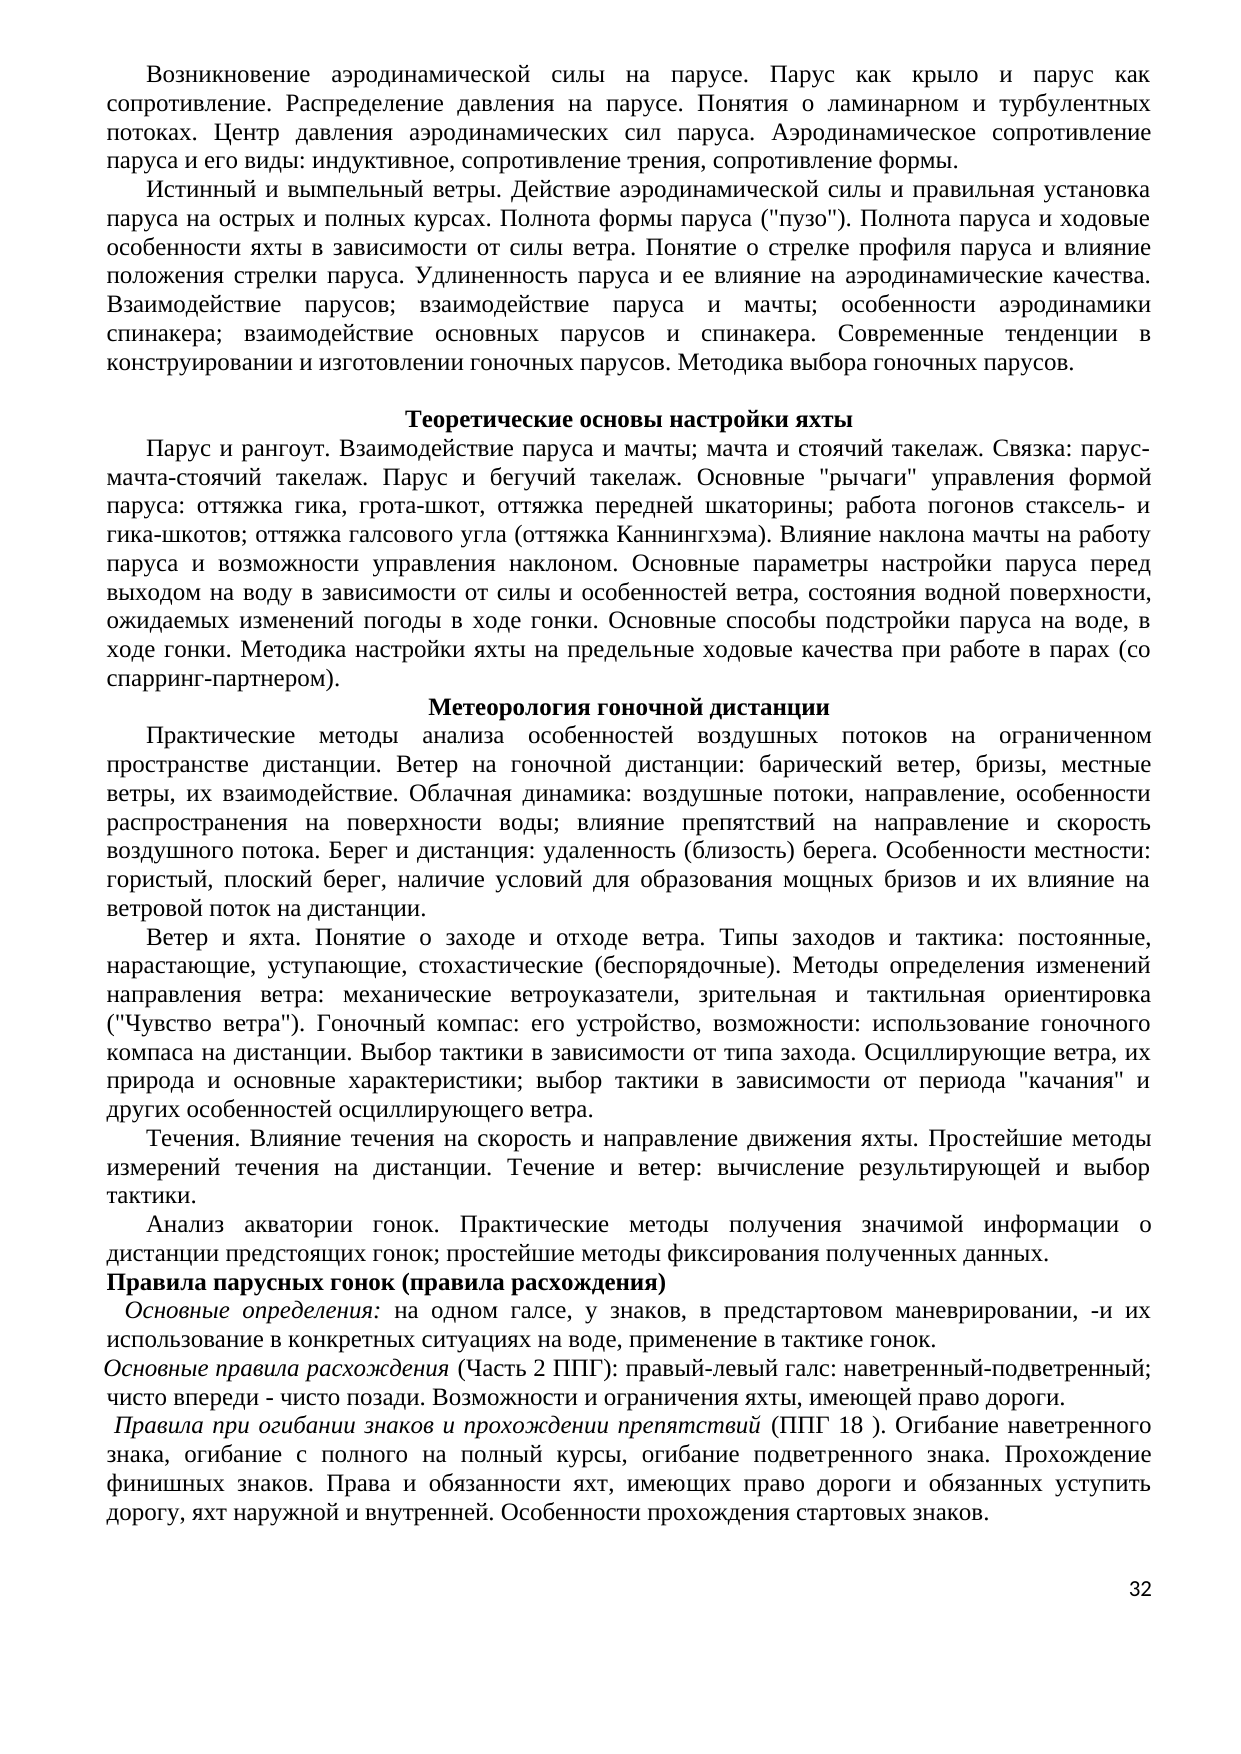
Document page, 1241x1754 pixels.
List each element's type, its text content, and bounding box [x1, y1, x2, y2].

text Парус и рангоут. Взаимодействие паруса и мачты; мачта и стоячий такелаж. Связка: парус-мачта-стоячий такелаж. Парус и бегучий такелаж. Основные "рычаги" управления формой паруса: оттяжка гика, грота-шкот, оттяжка передней шкаторины; работа погонов стаксель- и гика-шкотов; оттяжка галсового угла (оттяжка Каннингхэма). Влияние наклона мачты на работу паруса и возможности управления наклоном. Основные параметры настройки паруса перед выходом на воду в зависимости от силы и особенностей ветра, состояния водной поверхности, ожидаемых изменений погоды в ходе гонки. Основные способы подстройки паруса на воде, в ходе гонки. Методика настройки яхты на предельные ходовые качества при работе в парах (со спарринг-партнером). [106, 433, 1152, 692]
text Течения. Влияние течения на скорость и направление движения яхты. Простейшие методы измерений течения на дистанции. Течение и ветер: вычисление результирующей и выбор тактики. [106, 1123, 1152, 1209]
list Метеорология гоночной дистанции [40, 692, 1152, 720]
text Основные определения: на одном галсе, у знаков, в предстартовом маневрировании, -и их использование в конкретных ситуациях на воде, применение в тактике гонок. [62, 1295, 1152, 1353]
text Правила при огибании знаков и прохождении препятствий (ППГ 18 ). Огибание наветренного знака, огибание с полного на полный курсы, огибание подветренного знака. Прохождение финишных знаков. Права и обязанности яхт, имеющих право дороги и обязанных уступить дорогу, яхт наружной и внутренней. Особенности прохождения стартовых знаков. [62, 1410, 1152, 1525]
text Основные правила расхождения (Часть 2 ППГ): правый-левый галс: наветренный-подветренный; чисто впереди - чисто позади. Возможности и ограничения яхты, имеющей право дороги. [62, 1353, 1152, 1410]
text Ветер и яхта. Понятие о заходе и отходе ветра. Типы заходов и тактика: постоянные, нарастающие, уступающие, стохастические (беспорядочные). Методы определения изменений направления ветра: механические ветроуказатели, зрительная и тактильная ориентировка ("Чувство ветра"). Гоночный компас: его устройство, возможности: использование гоночного компаса на дистанции. Выбор тактики в зависимости от типа захода. Осциллирующие ветра, их природа и основные характеристики; выбор тактики в зависимости от периода "качания" и других особенностей осциллирующего ветра. [106, 922, 1152, 1123]
list Правила парусных гонок (правила расхождения) [40, 1267, 1152, 1295]
text Истинный и вымпельный ветры. Действие аэродинамической силы и правильная установка паруса на острых и полных курсах. Полнота формы паруса ("пузо"). Полнота паруса и ходовые особенности яхты в зависимости от силы ветра. Понятие о стрелке профиля паруса и влияние положения стрелки паруса. Удлиненность паруса и ее влияние на аэродинамические качества. Взаимодействие парусов; взаимодействие паруса и мачты; особенности аэродинамики спинакера; взаимодействие основных парусов и спинакера. Современные тенденции в конструировании и изготовлении гоночных парусов. Методика выбора гоночных парусов. [106, 174, 1152, 375]
list Теоретические основы настройки яхты [40, 404, 1152, 433]
text Возникновение аэродинамической силы на парусе. Парус как крыло и парус как сопротивление. Распределение давления на парусе. Понятия о ламинарном и турбулентных потоках. Центр давления аэродинамических сил паруса. Аэродинамическое сопротивление паруса и его виды: индуктивное, сопротивление трения, сопротивление формы. [106, 59, 1152, 174]
text Анализ акватории гонок. Практические методы получения значимой информации о дистанции предстоящих гонок; простейшие методы фиксирования полученных данных. [106, 1209, 1152, 1267]
text Практические методы анализа особенностей воздушных потоков на ограниченном пространстве дистанции. Ветер на гоночной дистанции: барический ветер, бризы, местные ветры, их взаимодействие. Облачная динамика: воздушные потоки, направление, особенности распространения на поверхности воды; влияние препятствий на направление и скорость воздушного потока. Берег и дистанция: удаленность (близость) берега. Особенности местности: гористый, плоский берег, наличие условий для образования мощных бризов и их влияние на ветровой поток на дистанции. [106, 720, 1152, 922]
